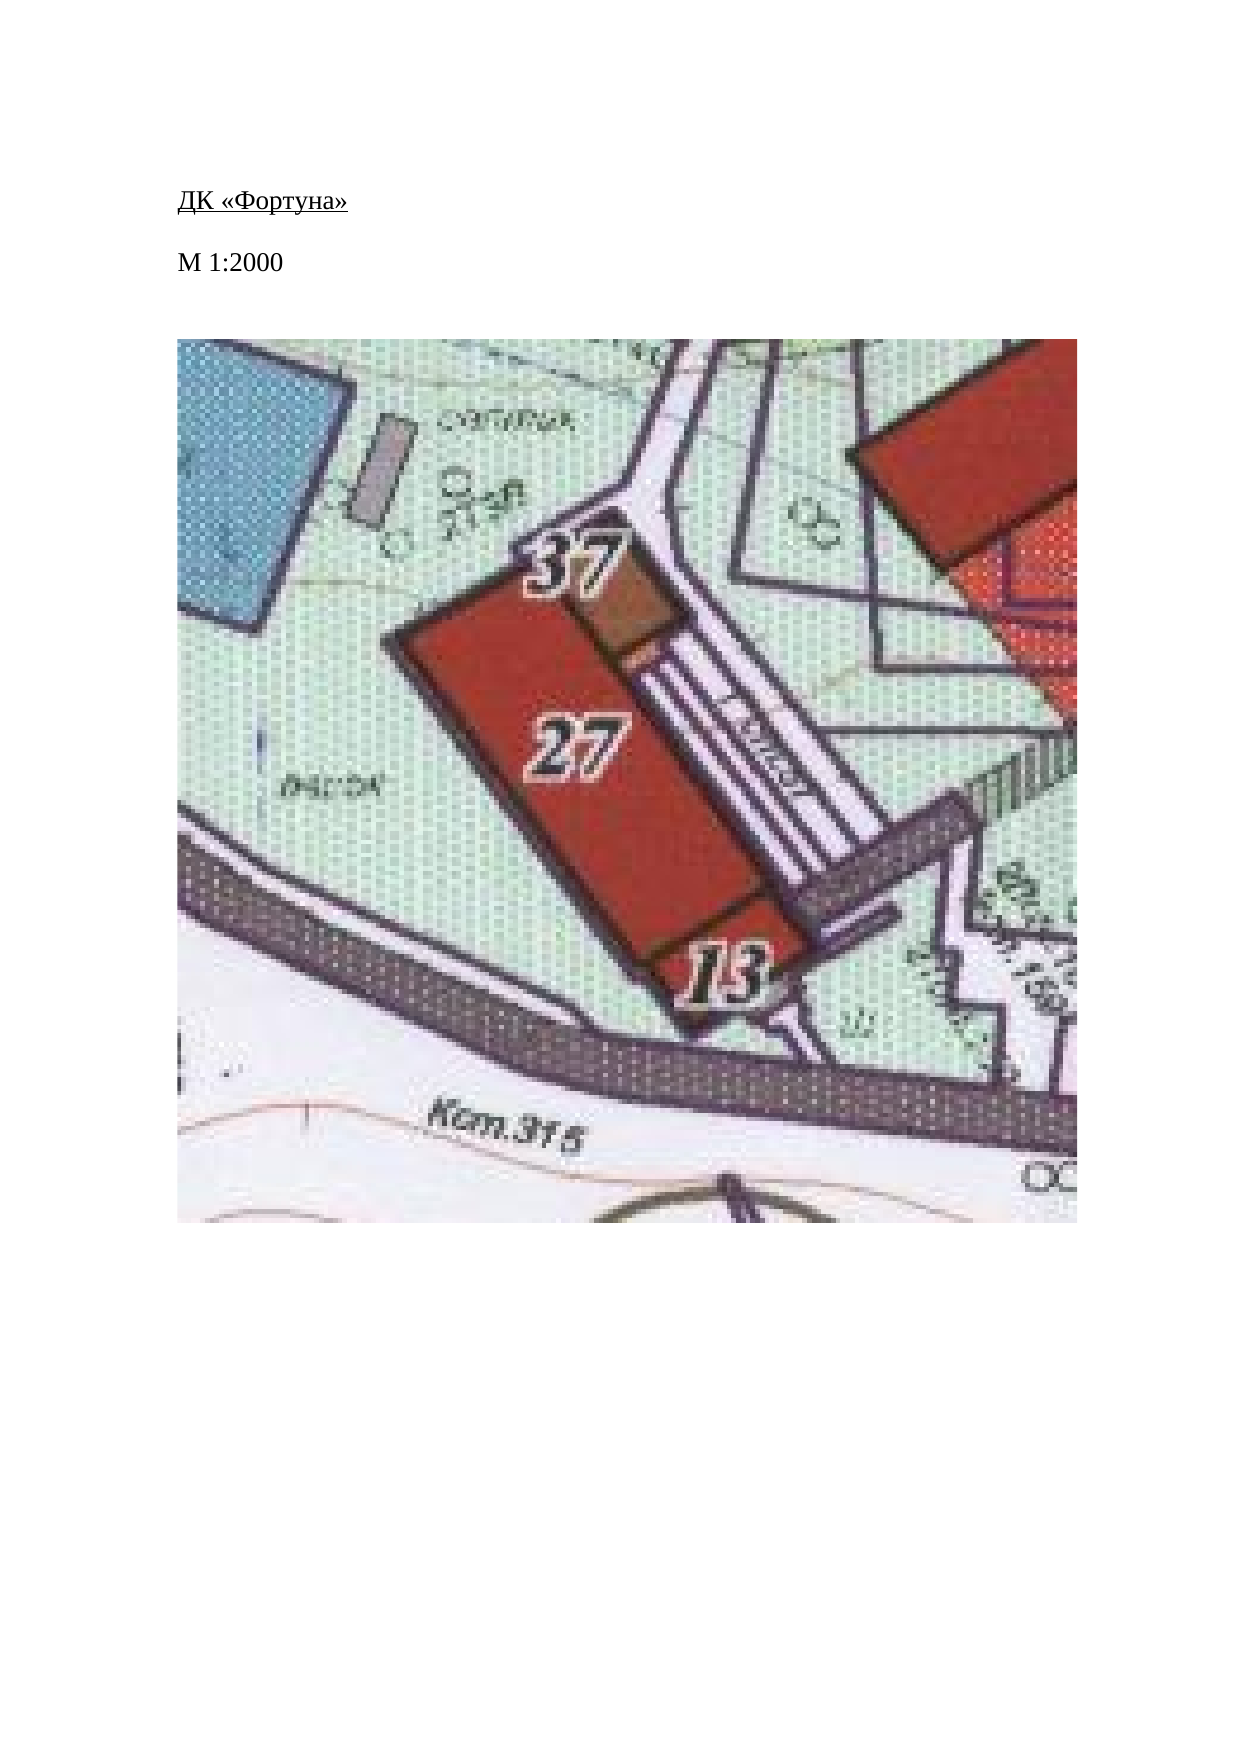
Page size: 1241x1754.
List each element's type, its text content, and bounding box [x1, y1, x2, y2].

text ДК «Фортуна» [177, 184, 1152, 215]
text М 1:2000 [177, 246, 1152, 277]
picture [177, 339, 1078, 1223]
